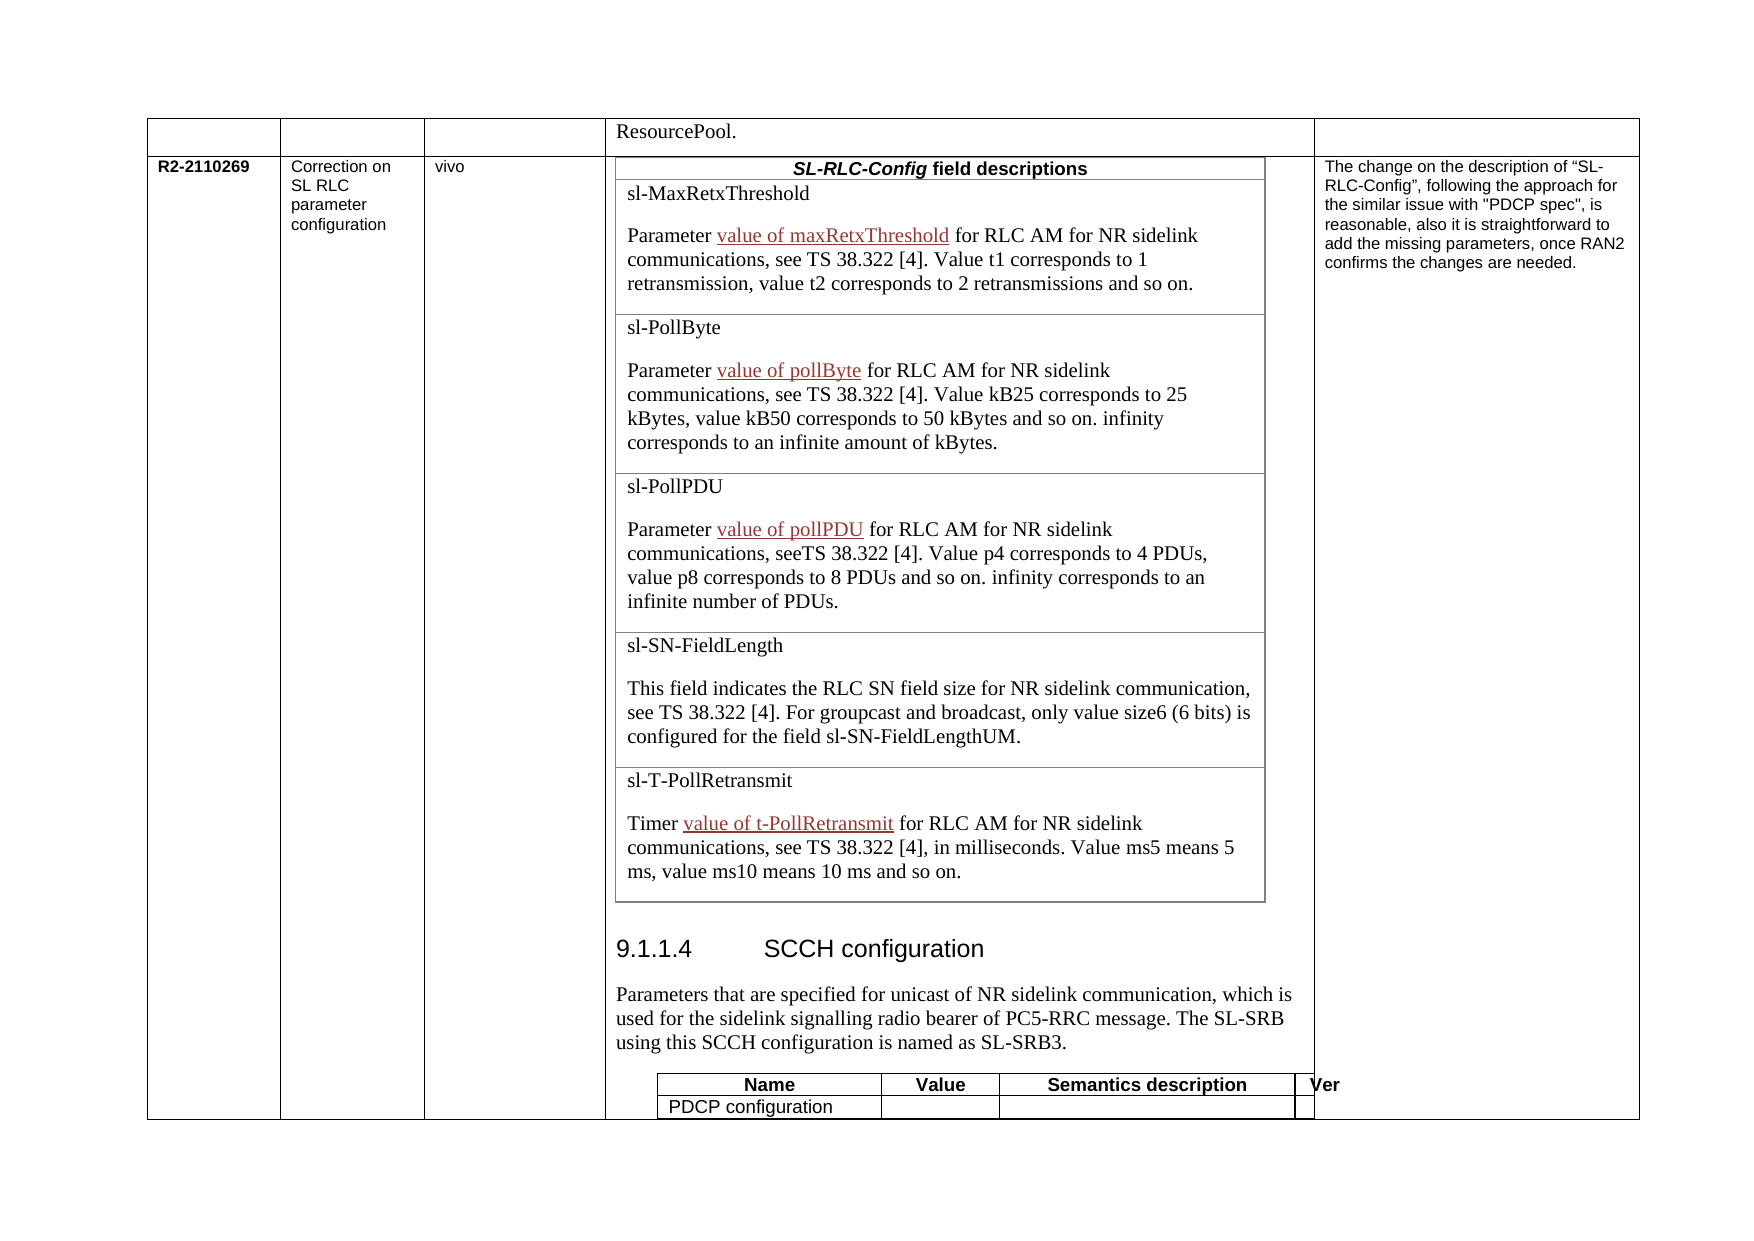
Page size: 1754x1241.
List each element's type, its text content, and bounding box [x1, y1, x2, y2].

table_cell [148, 119, 280, 156]
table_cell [425, 119, 605, 156]
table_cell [606, 157, 1314, 1119]
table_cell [1315, 157, 1639, 1119]
table_cell R2-2110269 [148, 157, 280, 1119]
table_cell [606, 119, 1314, 156]
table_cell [281, 119, 424, 156]
table_cell vivo [425, 157, 605, 1119]
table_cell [1315, 119, 1639, 156]
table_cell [281, 157, 424, 1119]
